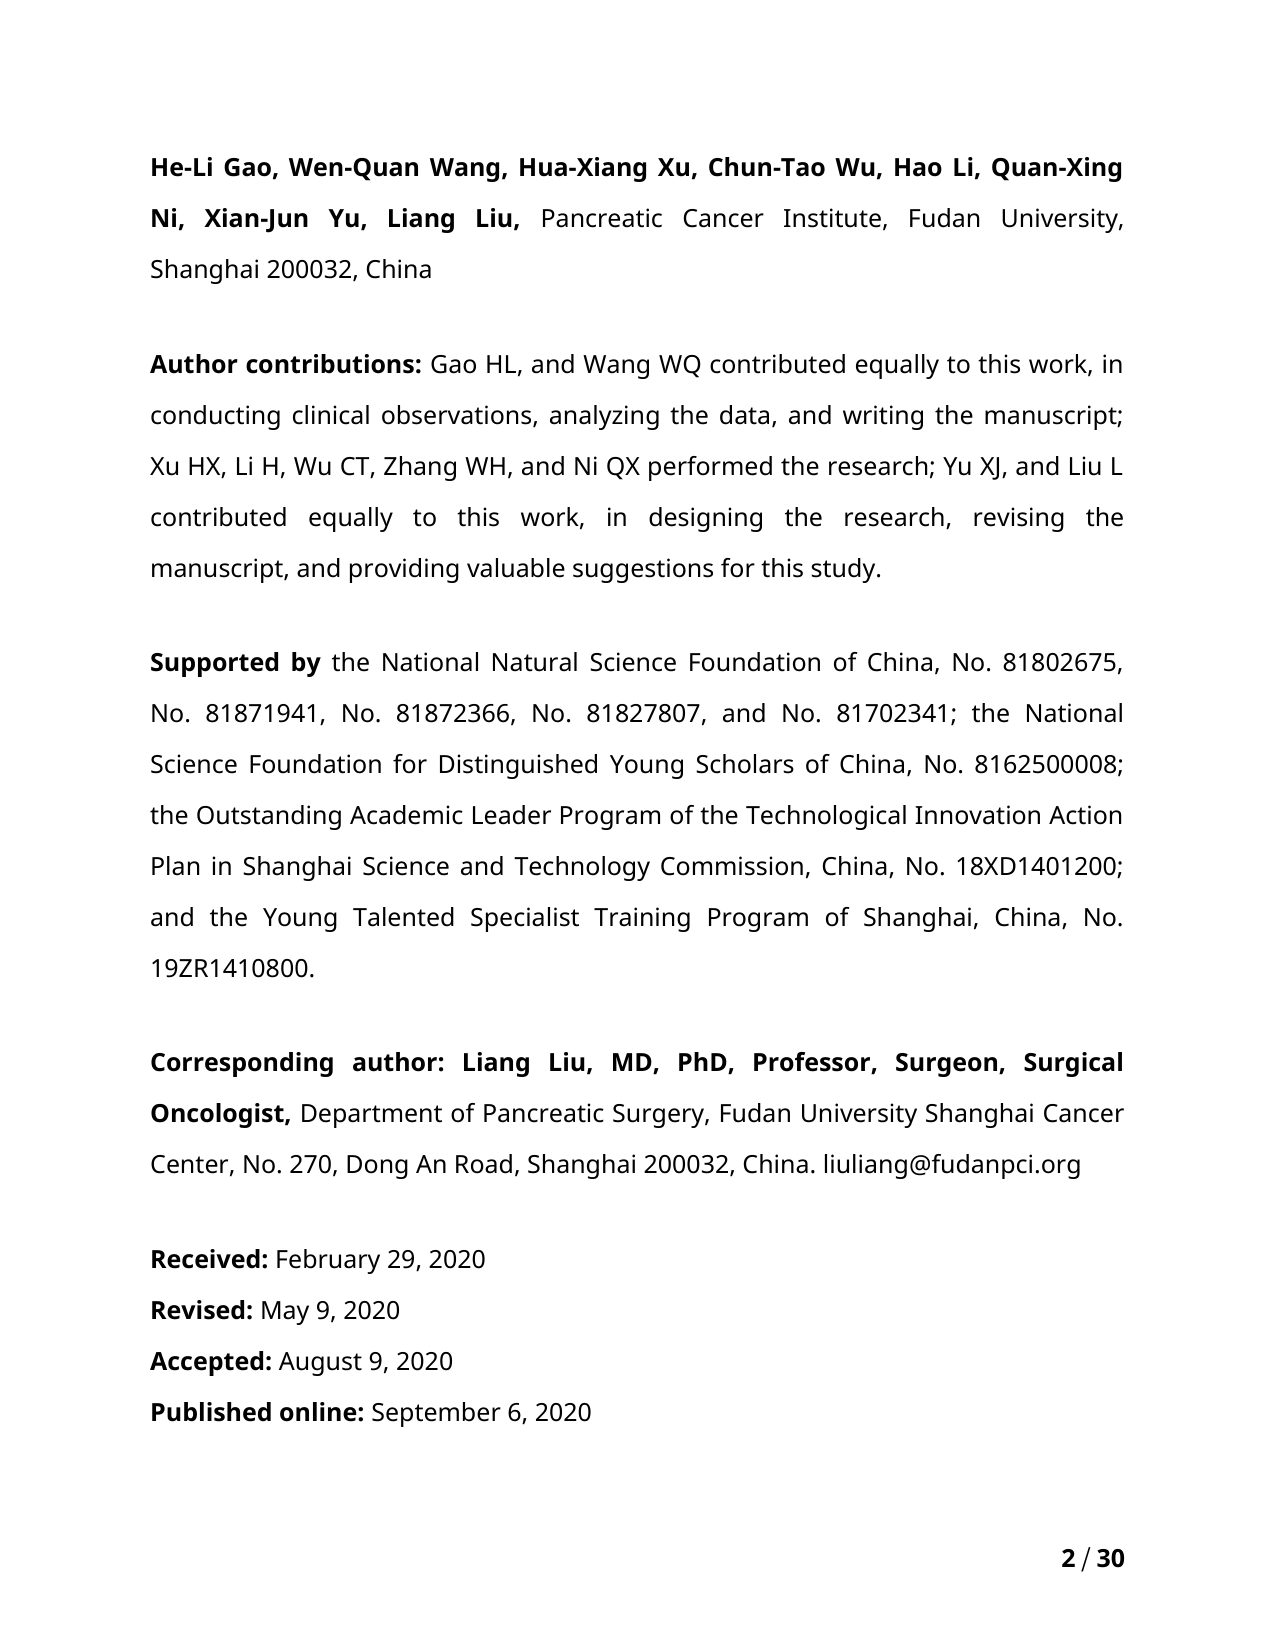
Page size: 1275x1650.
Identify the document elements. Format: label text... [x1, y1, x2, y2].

text Author contributions: Gao HL, and Wang WQ contributed equally to this work, in conducting clinical observations, analyzing the data, and writing the manuscript; Xu HX, Li H, Wu CT, Zhang WH, and Ni QX performed the research; Yu XJ, and Liu L contributed equally to this work, in designing the research, revising the manuscript, and providing valuable suggestions for this study. [150, 346, 1125, 584]
text Supported by the National Natural Science Foundation of China, No. 81802675, No. 81871941, No. 81872366, No. 81827807, and No. 81702341; the National Science Foundation for Distinguished Young Scholars of China, No. 8162500008; the Outstanding Academic Leader Program of the Technological Innovation Action Plan in Shanghai Science and Technology Commission, China, No. 18XD1401200; and the Young Talented Specialist Training Program of Shanghai, China, No. 19ZR1410800. [150, 644, 1125, 985]
text Published online: September 6, 2020 [150, 1394, 1125, 1428]
text Received: February 29, 2020 [150, 1241, 1125, 1275]
text Accepted: August 9, 2020 [150, 1343, 1125, 1377]
text Revised: May 9, 2020 [150, 1292, 1125, 1326]
text He-Li Gao, Wen-Quan Wang, Hua-Xiang Xu, Chun-Tao Wu, Hao Li, Quan-Xing Ni, Xian-Jun Yu, Liang Liu, Pancreatic Cancer Institute, Fudan University, Shanghai 200032, China [150, 150, 1125, 286]
text Corresponding author: Liang Liu, MD, PhD, Professor, Surgeon, Surgical Oncologist, Department of Pancreatic Surgery, Fudan University Shanghai Cancer Center, No. 270, Dong An Road, Shanghai 200032, China. liuliang@fudanpci.org [150, 1045, 1125, 1181]
